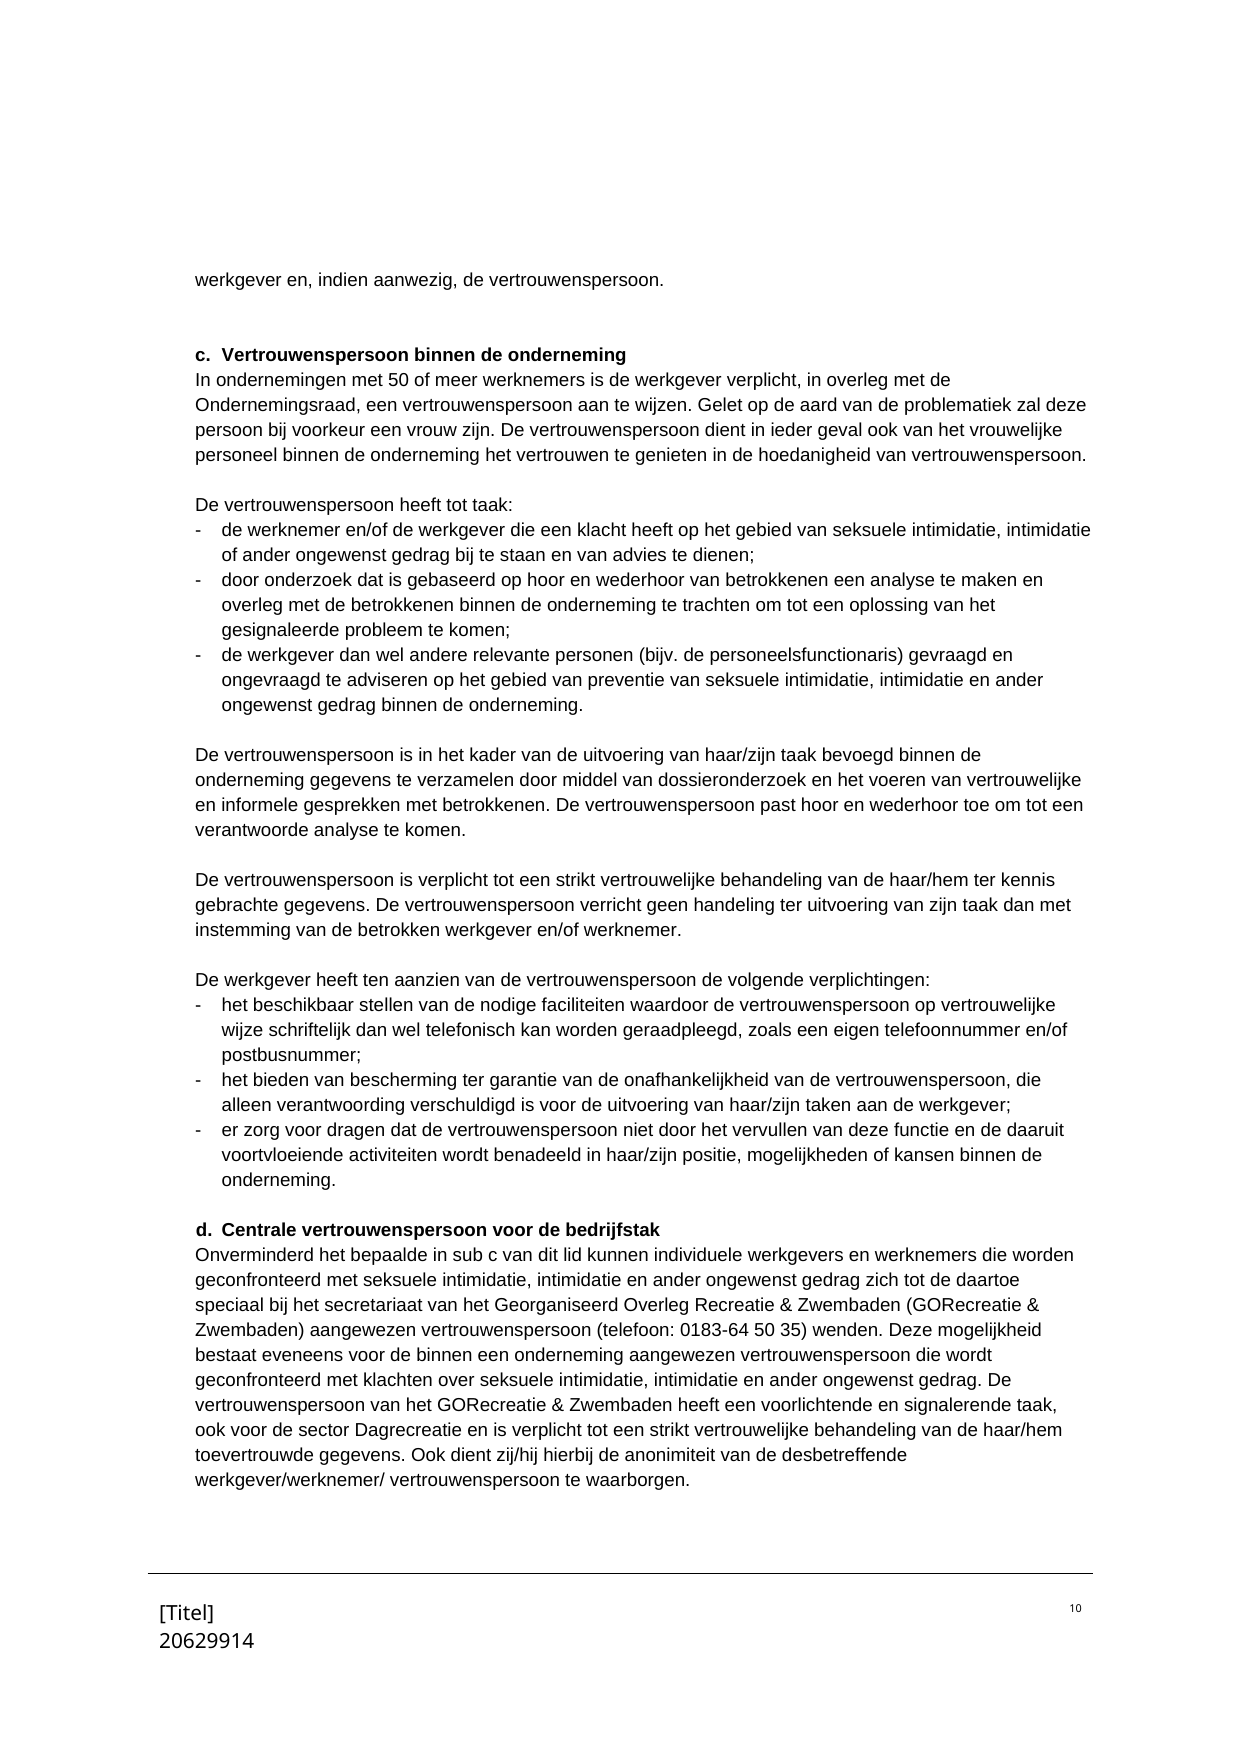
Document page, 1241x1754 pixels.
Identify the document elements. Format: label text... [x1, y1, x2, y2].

text Onverminderd het bepaalde in sub c van dit lid kunnen individuele werkgevers en werknemers die worden geconfronteerd met seksuele intimidatie, intimidatie en ander ongewenst gedrag zich tot de daartoe speciaal bij het secretariaat van het Georganiseerd Overleg Recreatie & Zwembaden (GORecreatie & Zwembaden) aangewezen vertrouwenspersoon (telefoon: 0183-64 50 35) wenden. Deze mogelijkheid bestaat eveneens voor de binnen een onderneming aangewezen vertrouwenspersoon die wordt geconfronteerd met klachten over seksuele intimidatie, intimidatie en ander ongewenst gedrag. De vertrouwenspersoon van het GORecreatie & Zwembaden heeft een voorlichtende en signalerende taak, ook voor de sector Dagrecreatie en is verplicht tot een strikt vertrouwelijke behandeling van de haar/hem toevertrouwde gegevens. Ook dient zij/hij hierbij de anonimiteit van de desbetreffende werkgever/werknemer/ vertrouwenspersoon te waarborgen. [195, 1241, 1093, 1491]
text - er zorg voor dragen dat de vertrouwenspersoon niet door het vervullen van deze functie en de daaruit voortvloeiende activiteiten wordt benadeeld in haar/zijn positie, mogelijkheden of kansen binnen de onderneming. [195, 1116, 1093, 1191]
text personeel binnen de onderneming het vertrouwen te genieten in de hoedanigheid van vertrouwenspersoon. [195, 441, 1093, 466]
text De werkgever heeft ten aanzien van de vertrouwenspersoon de volgende verplichtingen: [195, 966, 1093, 991]
text - de werknemer en/of de werkgever die een klacht heeft op het gebied van seksuele intimidatie, intimidatie of ander ongewenst gedrag bij te staan en van advies te dienen; [195, 516, 1093, 566]
text - het beschikbaar stellen van de nodige faciliteiten waardoor de vertrouwenspersoon op vertrouwelijke wijze schriftelijk dan wel telefonisch kan worden geraadpleegd, zoals een eigen telefoonnummer en/of postbusnummer; [195, 991, 1093, 1066]
text d. Centrale vertrouwenspersoon voor de bedrijfstak [148, 1216, 1093, 1241]
text De vertrouwenspersoon is in het kader van de uitvoering van haar/zijn taak bevoegd binnen de onderneming gegevens te verzamelen door middel van dossieronderzoek en het voeren van vertrouwelijke en informele gesprekken met betrokkenen. De vertrouwenspersoon past hoor en wederhoor toe om tot een verantwoorde analyse te komen. [195, 741, 1093, 841]
text De vertrouwenspersoon heeft tot taak: [195, 491, 1093, 516]
text - het bieden van bescherming ter garantie van de onafhankelijkheid van de vertrouwenspersoon, die alleen verantwoording verschuldigd is voor de uitvoering van haar/zijn taken aan de werkgever; [195, 1066, 1093, 1116]
text - de werkgever dan wel andere relevante personen (bijv. de personeelsfunctionaris) gevraagd en ongevraagd te adviseren op het gebied van preventie van seksuele intimidatie, intimidatie en ander ongewenst gedrag binnen de onderneming. [195, 641, 1093, 716]
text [195, 266, 1093, 291]
text c. Vertrouwenspersoon binnen de onderneming [148, 341, 1093, 366]
text De vertrouwenspersoon is verplicht tot een strikt vertrouwelijke behandeling van de haar/hem ter kennis gebrachte gegevens. De vertrouwenspersoon verricht geen handeling ter uitvoering van zijn taak dan met instemming van de betrokken werkgever en/of werknemer. [195, 866, 1093, 941]
text - door onderzoek dat is gebaseerd op hoor en wederhoor van betrokkenen een analyse te maken en overleg met de betrokkenen binnen de onderneming te trachten om tot een oplossing van het gesignaleerde probleem te komen; [195, 566, 1093, 641]
text In ondernemingen met 50 of meer werknemers is de werkgever verplicht, in overleg met de Ondernemingsraad, een vertrouwenspersoon aan te wijzen. Gelet op de aard van de problematiek zal deze persoon bij voorkeur een vrouw zijn. De vertrouwenspersoon dient in ieder geval ook van het vrouwelijke [195, 366, 1093, 441]
